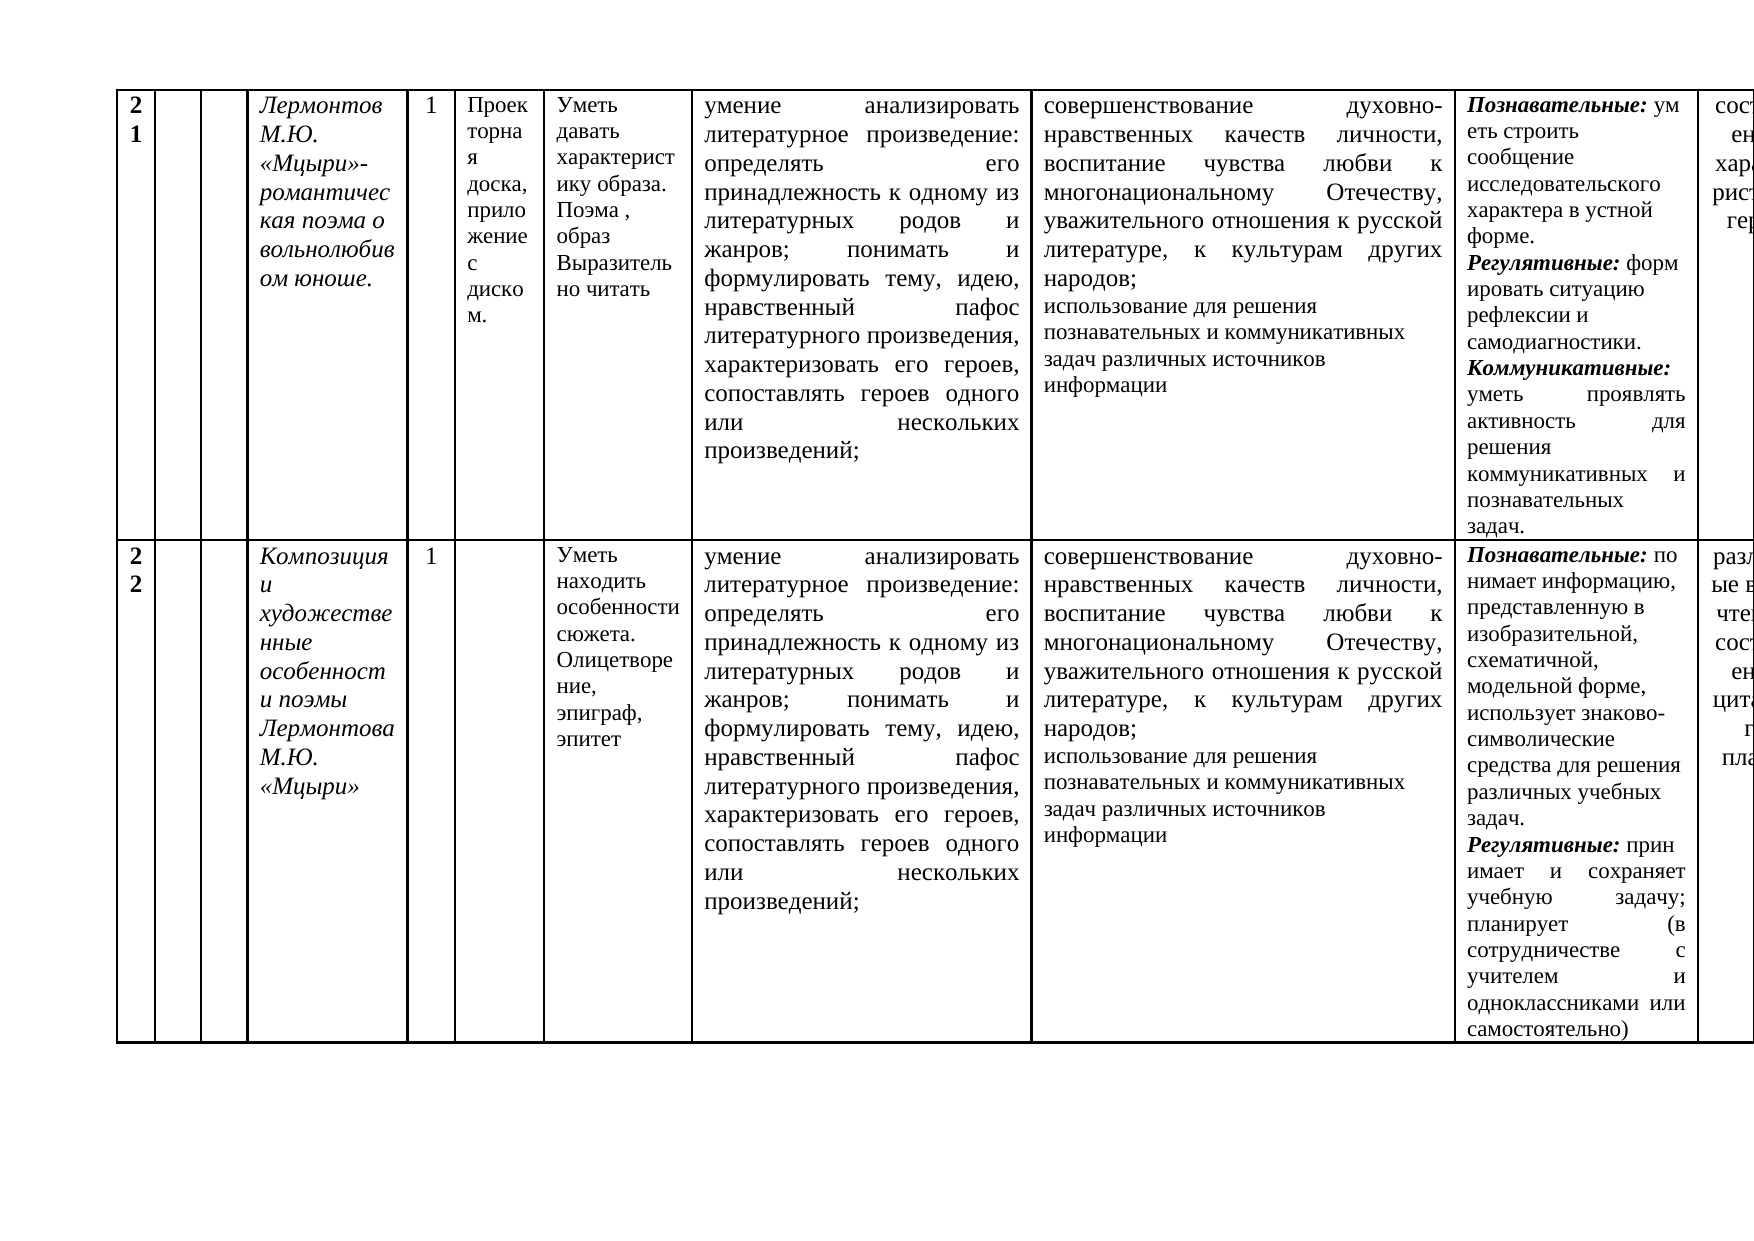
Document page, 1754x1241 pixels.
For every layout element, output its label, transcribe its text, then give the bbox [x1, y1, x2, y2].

table_cell Познавательные: уметь строить сообщение исследовательского характера в устной форме. Регулятивные: формировать ситуацию рефлексии и самодиагностики. Коммуникативные: уметь проявлять активность для решения коммуникативных и познавательных задач. [1456, 91, 1697, 539]
table_cell 1 [409, 91, 454, 539]
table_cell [1699, 541, 1753, 1041]
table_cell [1033, 91, 1454, 539]
table_cell 21 [118, 91, 154, 539]
table_cell [156, 91, 200, 539]
table_cell [202, 91, 246, 539]
table_cell составление характеристики героя [1699, 91, 1753, 539]
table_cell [693, 541, 1030, 1041]
table_cell Уметь давать характеристику образа. Поэма , образ Выразительно читать [545, 91, 691, 539]
table_cell Проекторная доска, приложение с диском. [456, 91, 543, 539]
table_cell Лермонтов М.Ю. «Мцыри»-романтическая поэма о вольнолюбивом юноше. [249, 91, 406, 539]
table_cell [456, 541, 543, 1041]
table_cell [1456, 541, 1697, 1041]
table_cell [156, 541, 200, 1041]
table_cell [249, 541, 406, 1041]
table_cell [1033, 541, 1454, 1041]
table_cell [545, 541, 691, 1041]
table_cell 22 [118, 541, 154, 1041]
table_cell 1 [409, 541, 454, 1041]
table_cell [202, 541, 246, 1041]
